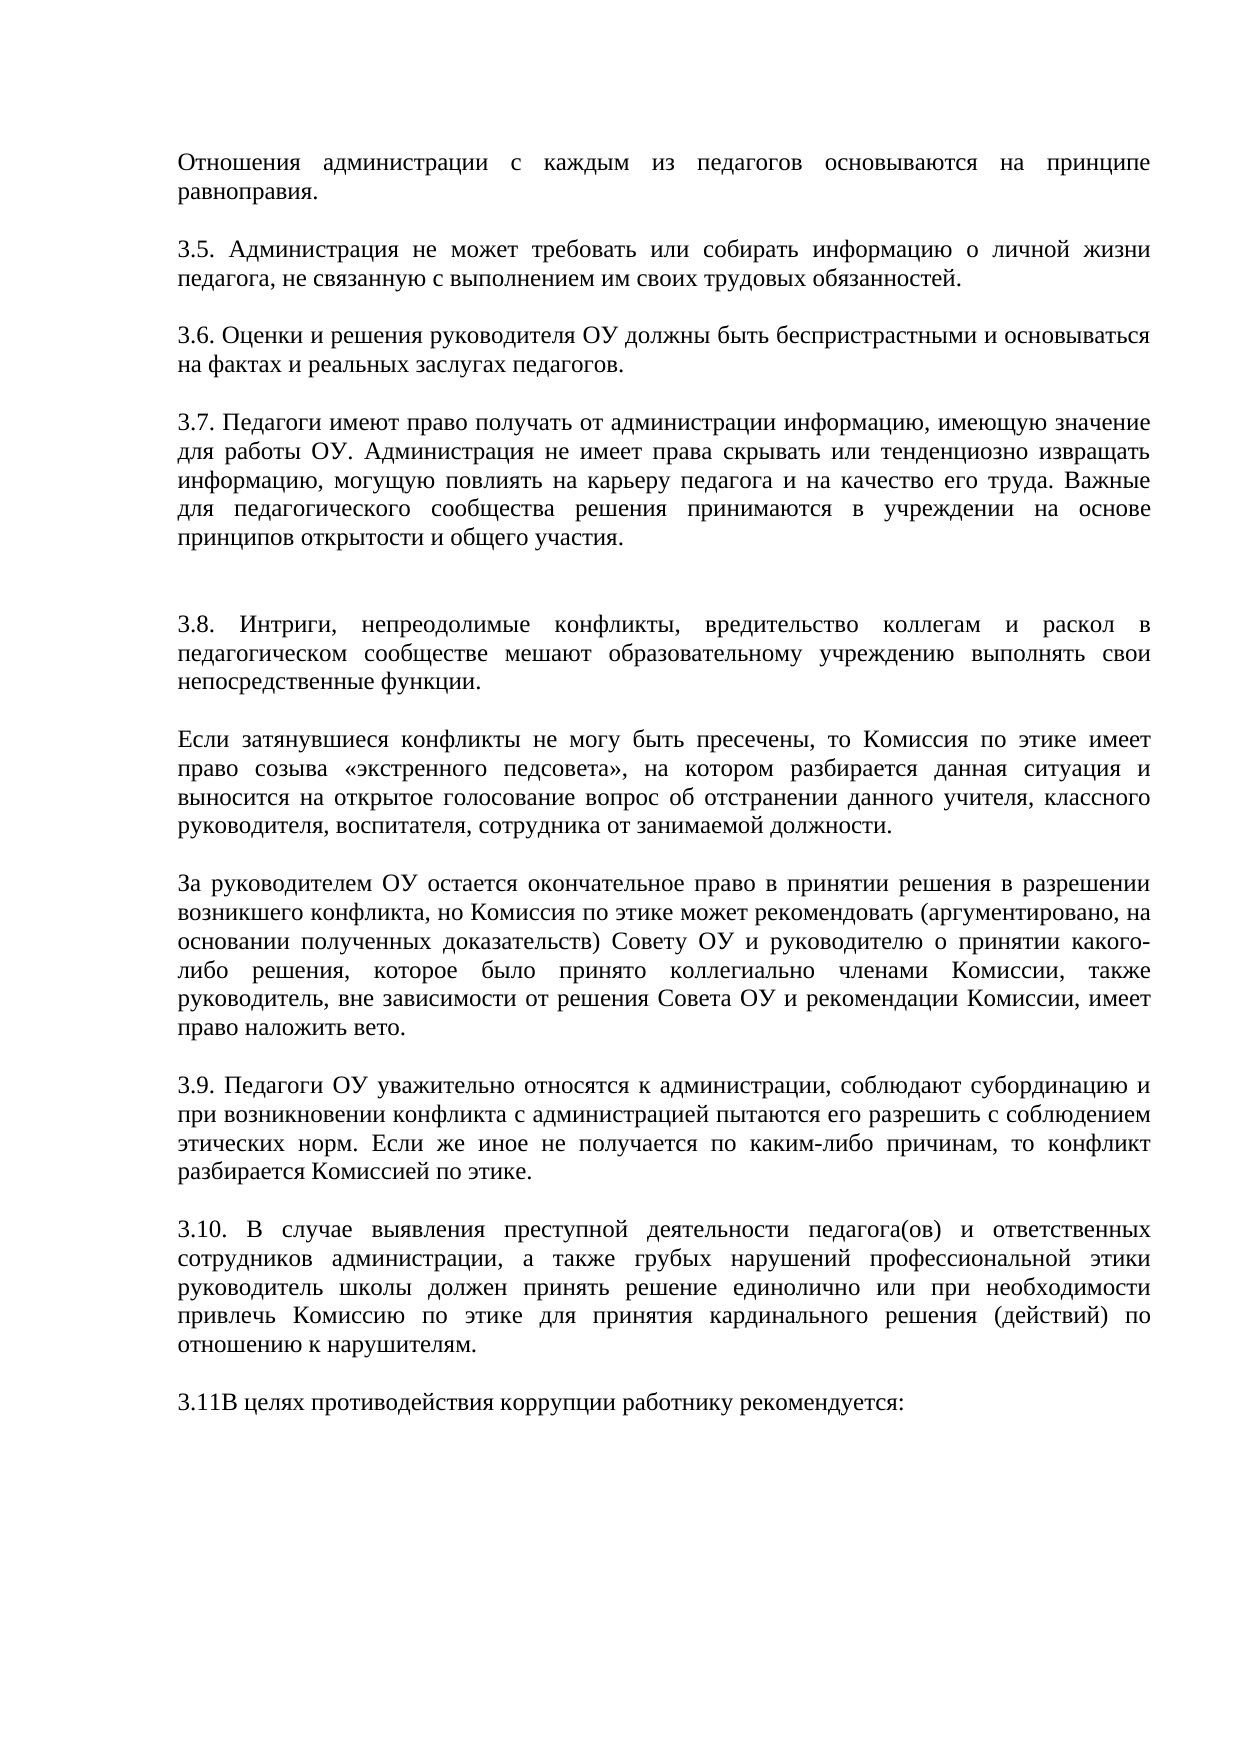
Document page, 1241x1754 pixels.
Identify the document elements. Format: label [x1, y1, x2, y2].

table_header [177, 118, 1152, 1445]
